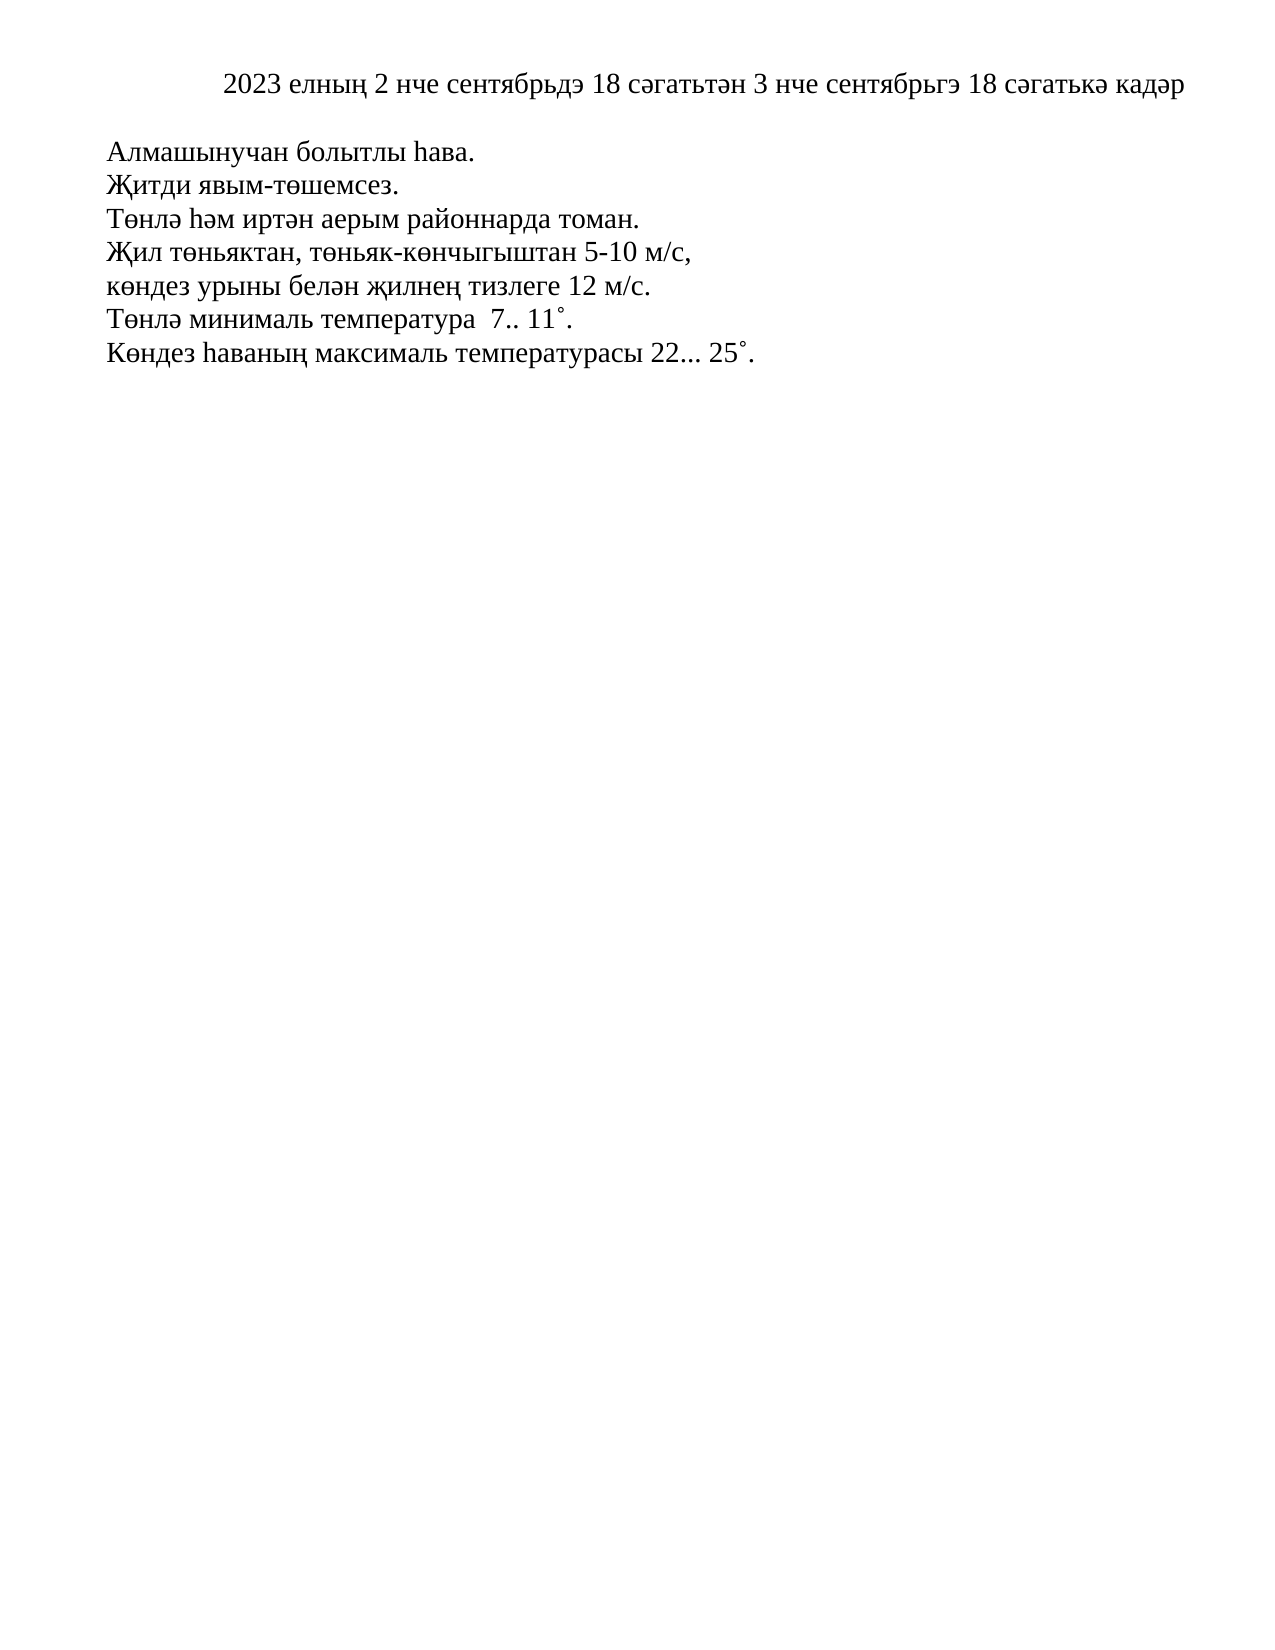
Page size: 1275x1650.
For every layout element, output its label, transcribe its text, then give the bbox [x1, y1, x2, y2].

text Төнлә һәм иртән аерым районнарда томан. [106, 201, 1254, 234]
text Төнлә минималь температура 7.. 11˚. [106, 301, 1254, 335]
text Көндез һаваның максималь температурасы 22... 25˚. [106, 335, 1254, 368]
text Җил төньяктан, төньяк-көнчыгыштан 5-10 м/с, [106, 234, 1254, 268]
text көндез урыны белән җилнең тизлеге 12 м/с. [106, 268, 1254, 301]
text 2023 елның 2 нче сентябрьдэ 18 сәгатьтән 3 нче сентябрьгэ 18 сәгатькә кадәр [106, 67, 1254, 100]
text Җитди явым-төшемсез. [106, 167, 1254, 201]
text Алмашынучан болытлы һава. [106, 134, 1254, 167]
